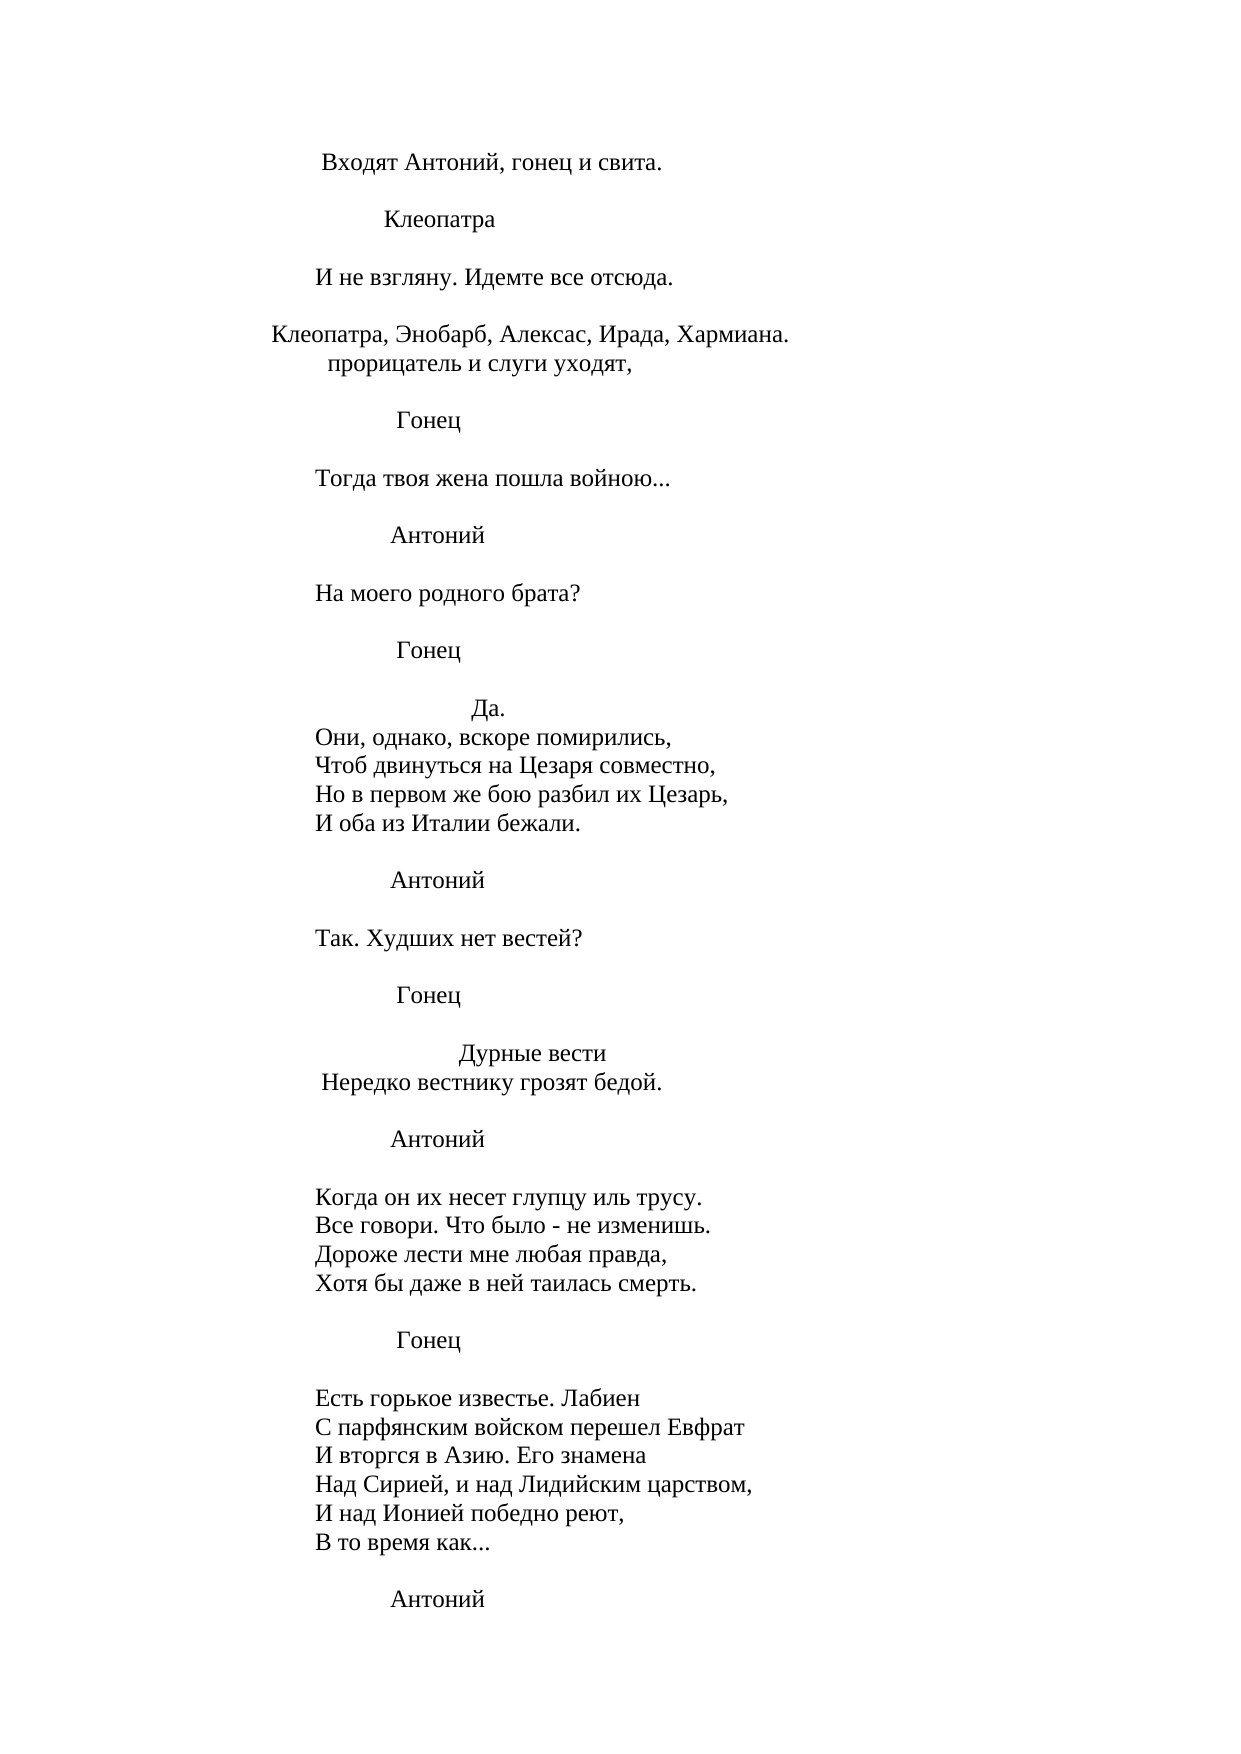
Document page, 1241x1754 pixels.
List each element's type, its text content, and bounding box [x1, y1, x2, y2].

text Есть горькое известье. Лабиен [177, 1383, 1152, 1412]
text Хотя бы даже в ней таилась смерть. [177, 1268, 1152, 1297]
text Входят Антоний, гонец и свита. [177, 147, 1152, 176]
text Когда он их несет глупцу иль трусу. [177, 1182, 1152, 1211]
text Над Сирией, и над Лидийским царством, [177, 1469, 1152, 1498]
text Гонец [177, 981, 1152, 1009]
text Гонец [177, 406, 1152, 434]
text Гонец [177, 636, 1152, 664]
text Клеопатра [177, 204, 1152, 233]
text И оба из Италии бежали. [177, 808, 1152, 837]
text И вторгся в Азию. Его знамена [177, 1441, 1152, 1469]
text С парфянским войском перешел Евфрат [177, 1412, 1152, 1441]
text И не взгляну. Идемте все отсюда. [177, 262, 1152, 291]
text Тогда твоя жена пошла войною... [177, 463, 1152, 492]
text Дороже лести мне любая правда, [177, 1239, 1152, 1268]
text Антоний [177, 866, 1152, 894]
text Но в первом же бою разбил их Цезарь, [177, 779, 1152, 808]
text Да. [177, 693, 1152, 722]
text Антоний [177, 1584, 1152, 1613]
text В то время как... [177, 1527, 1152, 1556]
text Антоний [177, 521, 1152, 549]
text Чтоб двинуться на Цезаря совместно, [177, 751, 1152, 779]
text На моего родного брата? [177, 578, 1152, 607]
text Все говори. Что было - не изменишь. [177, 1211, 1152, 1239]
text Гонец [177, 1326, 1152, 1354]
text Антоний [177, 1124, 1152, 1153]
text Клеопатра, Энобарб, Алексас, Ирада, Хармиана. [177, 319, 1152, 348]
text Они, однако, вскоре помирились, [177, 722, 1152, 751]
text Так. Худших нет вестей? [177, 923, 1152, 952]
text прорицатель и слуги уходят, [177, 348, 1152, 377]
text Нередко вестнику грозят бедой. [177, 1067, 1152, 1096]
text И над Ионией победно реют, [177, 1498, 1152, 1527]
text Дурные вести [177, 1038, 1152, 1067]
